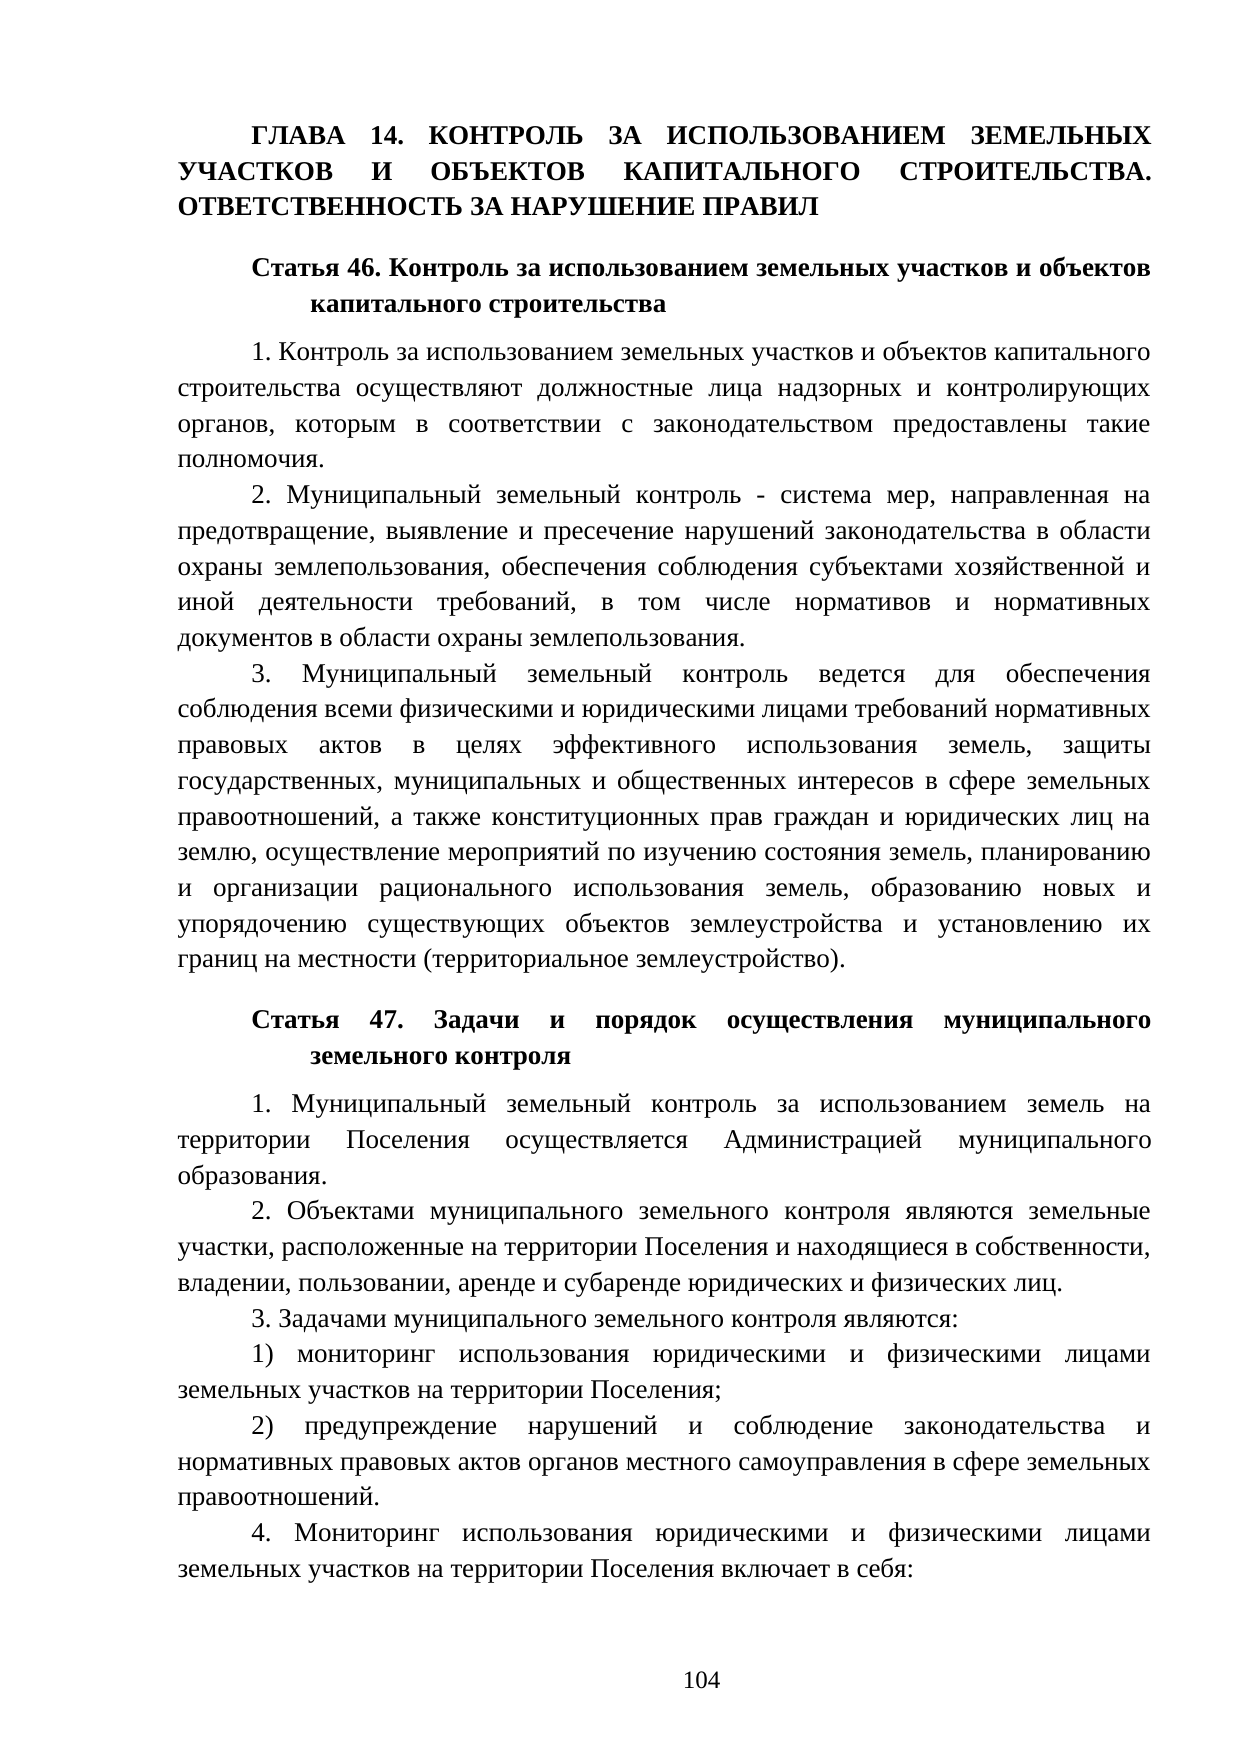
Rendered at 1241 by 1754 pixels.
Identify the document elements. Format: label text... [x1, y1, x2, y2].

text 2) предупреждение нарушений и соблюдение законодательства и нормативных правовых актов органов местного самоуправления в сфере земельных правоотношений. [177, 1409, 1152, 1511]
text Статья 46. Контроль за использованием земельных участков и объектов капитального строительства [251, 251, 1152, 318]
text 1) мониторинг использования юридическими и физическими лицами земельных участков на территории Поселения; [177, 1337, 1152, 1404]
text 2. Объектами муниципального земельного контроля являются земельные участки, расположенные на территории Поселения и находящиеся в собственности, владении, пользовании, аренде и субаренде юридических и физических лиц. [177, 1194, 1152, 1297]
text 2. Муниципальный земельный контроль - система мер, направленная на предотвращение, выявление и пресечение нарушений законодательства в области охраны землепользования, обеспечения соблюдения субъектами хозяйственной и иной деятельности требований, в том числе нормативов и нормативных документов в области охраны землепользования. [177, 478, 1152, 652]
text 3. Задачами муниципального земельного контроля являются: [177, 1302, 1152, 1333]
text 3. Муниципальный земельный контроль ведется для обеспечения соблюдения всеми физическими и юридическими лицами требований нормативных правовых актов в целях эффективного использования земель, защиты государственных, муниципальных и общественных интересов в сфере земельных правоотношений, а также конституционных прав граждан и юридических лиц на землю, осуществление мероприятий по изучению состояния земель, планированию и организации рационального использования земель, образованию новых и упорядочению существующих объектов землеустройства и установлению их границ на местности (территориальное землеустройство). [177, 657, 1152, 974]
text 1. Контроль за использованием земельных участков и объектов капитального строительства осуществляют должностные лица надзорных и контролирующих органов, которым в соответствии с законодательством предоставлены такие полномочия. [177, 335, 1152, 473]
text Статья 47. Задачи и порядок осуществления муниципального земельного контроля [251, 1003, 1152, 1070]
text 4. Мониторинг использования юридическими и физическими лицами земельных участков на территории Поселения включает в себя: [177, 1516, 1152, 1583]
text ГЛАВА 14. КОНТРОЛЬ ЗА ИСПОЛЬЗОВАНИЕМ ЗЕМЕЛЬНЫХ УЧАСТКОВ И ОБЪЕКТОВ КАПИТАЛЬНОГО СТРОИТЕЛЬСТВА. ОТВЕТСТВЕННОСТЬ ЗА НАРУШЕНИЕ ПРАВИЛ [177, 119, 1152, 222]
text 1. Муниципальный земельный контроль за использованием земель на территории Поселения осуществляется Администрацией муниципального образования. [177, 1087, 1152, 1190]
